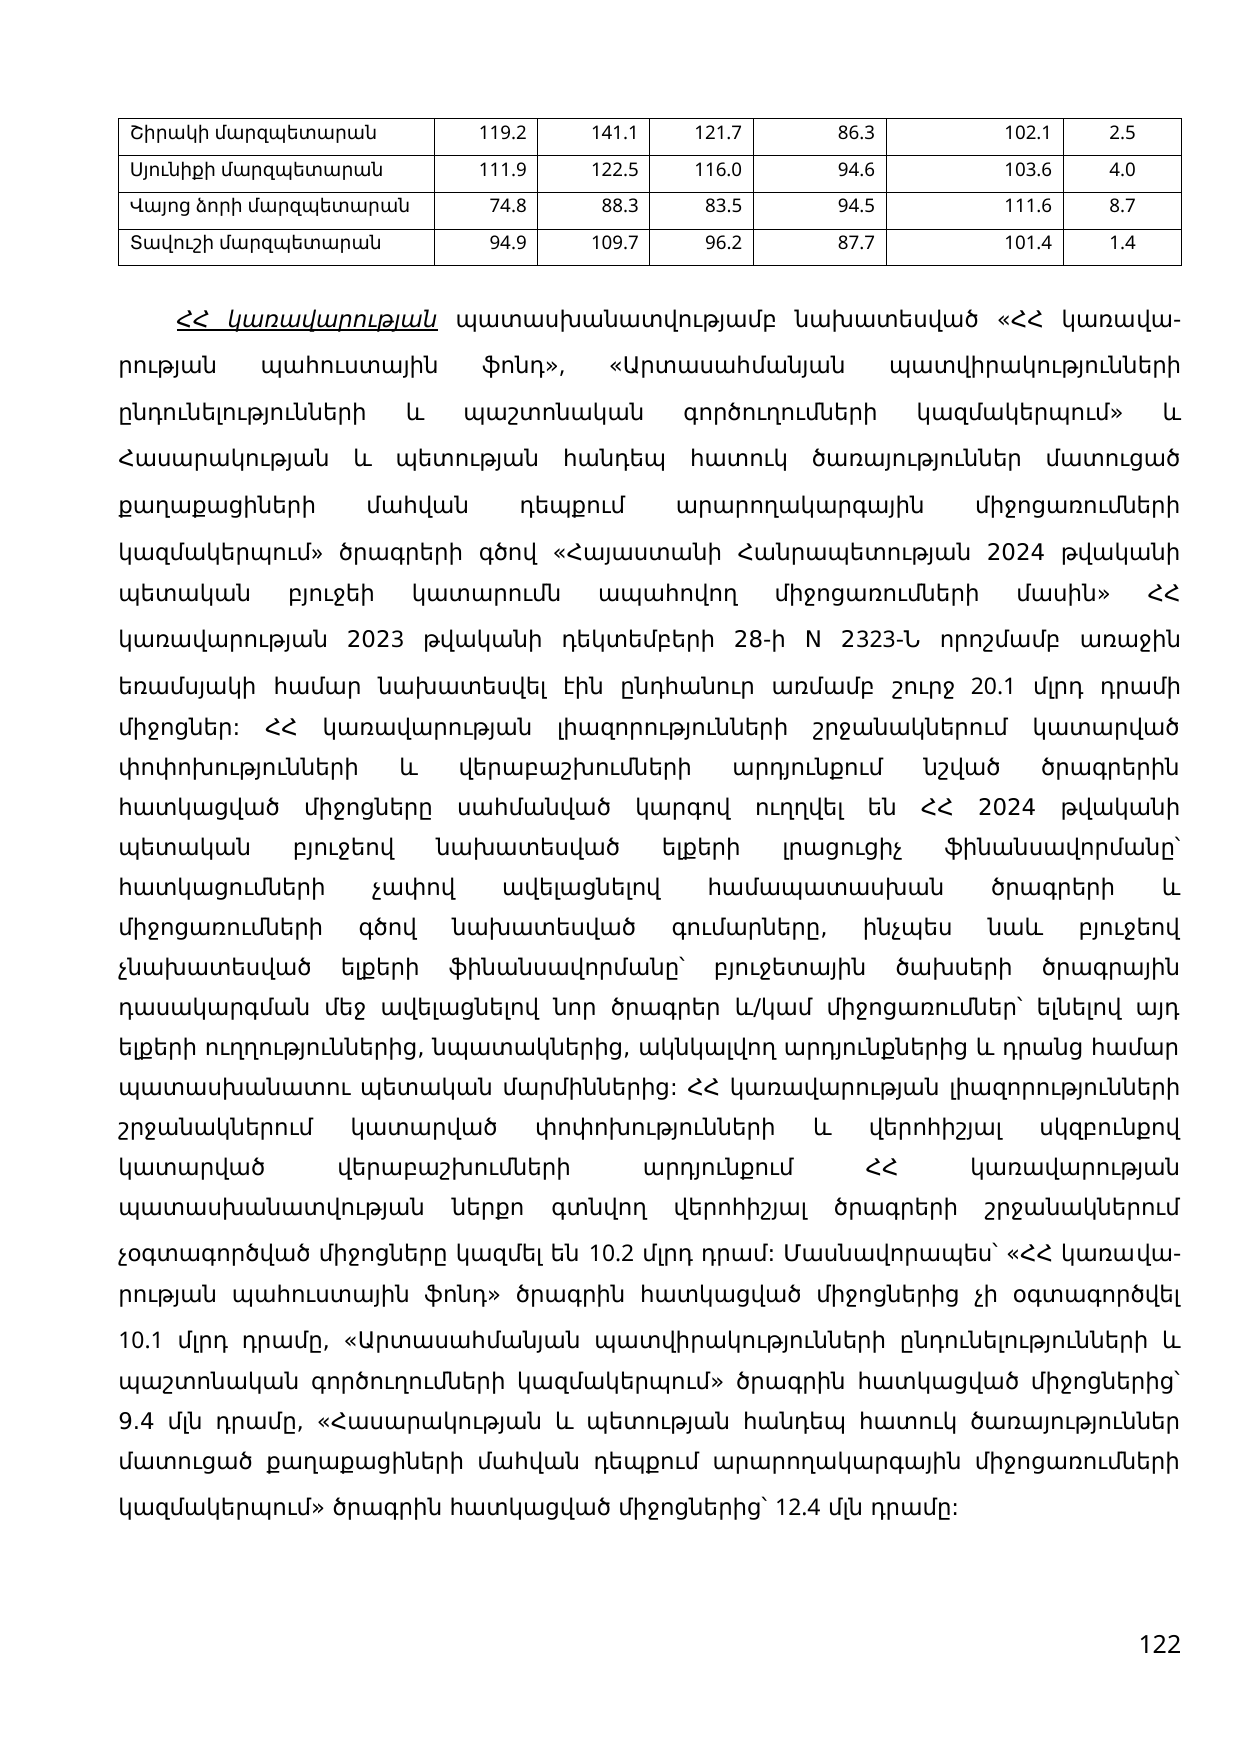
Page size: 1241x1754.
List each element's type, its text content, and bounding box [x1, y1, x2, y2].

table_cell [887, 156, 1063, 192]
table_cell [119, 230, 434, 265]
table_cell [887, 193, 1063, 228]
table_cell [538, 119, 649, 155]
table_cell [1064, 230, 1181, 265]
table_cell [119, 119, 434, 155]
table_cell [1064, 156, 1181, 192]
text ՀՀ կառավարության պատասխանատվությամբ նախատեսված «ՀՀ կառավարության պահուստային ֆոնդ», «Արտասահմանյան պատվիրակությունների ընդունելությունների և պաշտոնական գործուղումների կազմակերպում» և Հասարակության և պետության հանդեպ հատուկ ծառայություններ մատուցած քաղաքացիների մահվան դեպքում արարողակարգային միջոցառումների կազմակերպում» ծրագրերի գծով «Հայաստանի Հանրապետության 2024 թվականի պետական բյուջեի կատարումն ապահովող միջոցառումների մասին» ՀՀ կառավարության 2023 թվականի դեկտեմբերի 28-ի N 2323-Ն որոշմամբ առաջին եռամսյակի համար նախատեսվել էին ընդհանուր առմամբ շուրջ 20.1 մլրդ դրամի միջոցներ: ՀՀ կառավարության լիազորությունների շրջանակներում կատարված փոփոխությունների և վերաբաշխումների արդյունքում նշված ծրագրերին հատկացված միջոցները սահմանված կարգով ուղղվել են ՀՀ 2024 թվականի պետական բյուջեով նախատեսված ելքերի լրացուցիչ ֆինանսավորմանը՝ հատկացումների չափով ավելացնելով համապատասխան ծրագրերի և միջոցառումների գծով նախատեսված գումարները, ինչպես նաև բյուջեով չնախատեսված ելքերի ֆինանսավորմանը՝ բյուջետային ծախսերի ծրագրային դասակարգման մեջ ավելացնելով նոր ծրագրեր և/կամ միջոցառումներ՝ ելնելով այդ ելքերի ուղղություններից, նպատակներից, ակնկալվող արդյունքներից և դրանց համար պատասխանատու պետական մարմիններից: ՀՀ կառավարության լիազորությունների շրջանակներում կատարված փոփոխությունների և վերոհիշյալ սկզբունքով կատարված վերաբաշխումների արդյունքում ՀՀ կառավարության պատասխանատվության ներքո գտնվող վերոհիշյալ ծրագրերի շրջանակներում չօգտագործված միջոցները կազմել են 10.2 մլրդ դրամ: Մասնավորապես՝ «ՀՀ կառավարության պահուստային ֆոնդ» ծրագրին հատկացված միջոցներից չի օգտագործվել 10.1 մլրդ դրամը, «Արտասահմանյան պատվիրակությունների ընդունելությունների և պաշտոնական գործուղումների կազմակերպում» ծրագրին հատկացված միջոցներից՝ 9.4 մլն դրամը, «Հասարակության և պետության հանդեպ հատուկ ծառայություններ մատուցած քաղաքացիների մահվան դեպքում արարողակարգային միջոցառումների կազմակերպում» ծրագրին հատկացված միջոցներից՝ 12.4 մլն դրամը: [118, 306, 1181, 1522]
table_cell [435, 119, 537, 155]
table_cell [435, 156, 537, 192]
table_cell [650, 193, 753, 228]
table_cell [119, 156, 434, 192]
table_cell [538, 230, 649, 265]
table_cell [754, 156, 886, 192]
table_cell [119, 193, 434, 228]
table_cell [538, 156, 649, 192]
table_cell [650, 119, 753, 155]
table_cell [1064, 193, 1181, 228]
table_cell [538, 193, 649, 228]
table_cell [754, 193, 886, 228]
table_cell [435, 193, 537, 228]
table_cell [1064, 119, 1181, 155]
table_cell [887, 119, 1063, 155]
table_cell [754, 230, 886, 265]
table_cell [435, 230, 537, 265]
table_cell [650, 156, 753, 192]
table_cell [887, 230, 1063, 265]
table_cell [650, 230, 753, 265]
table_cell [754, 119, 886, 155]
